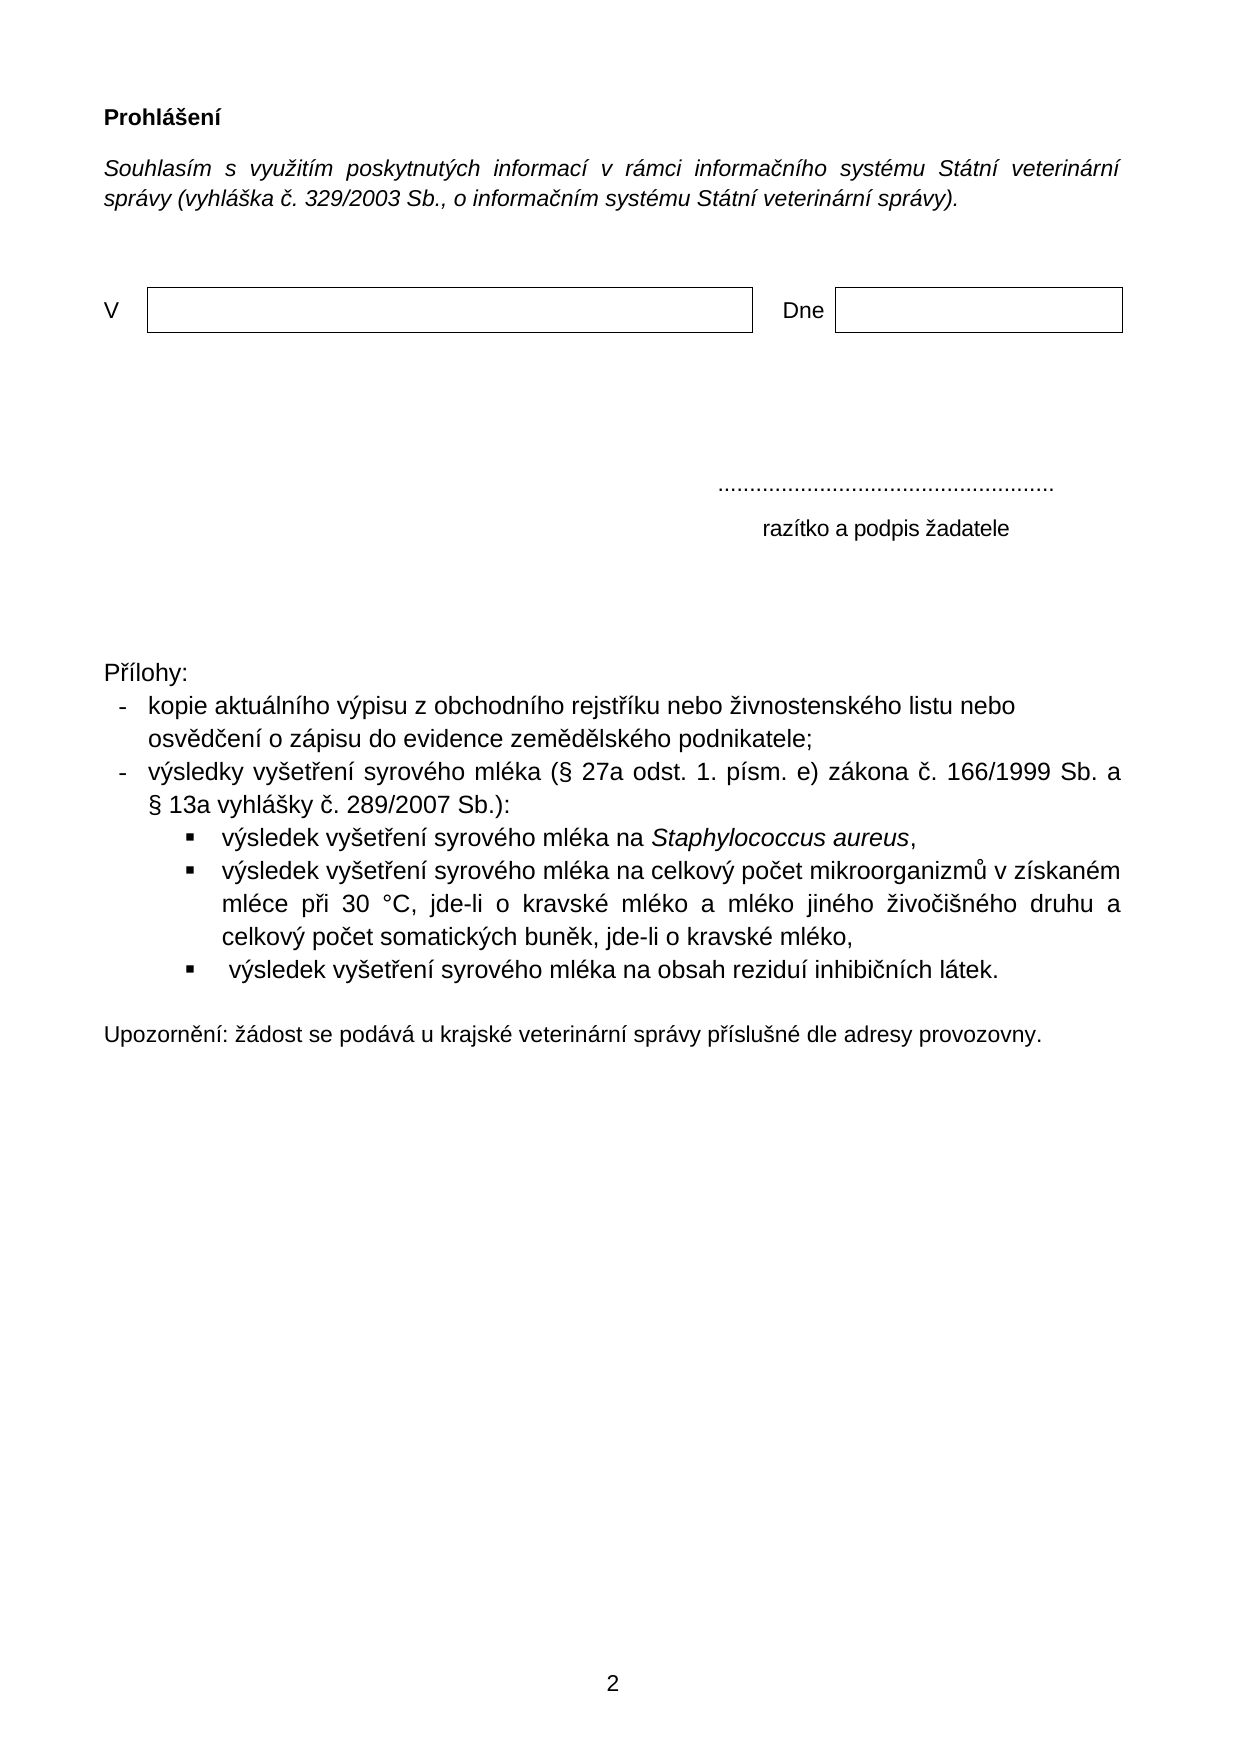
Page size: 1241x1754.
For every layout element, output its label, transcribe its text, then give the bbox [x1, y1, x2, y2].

table_header Dne [753, 287, 835, 332]
table_header [148, 288, 752, 332]
text razítko a podpis žadatele [103, 515, 1122, 541]
text Přílohy: [103, 658, 1122, 686]
list výsledek vyšetření syrového mléka na obsah reziduí inhibičních látek. [184, 955, 1122, 984]
text Souhlasím s využitím poskytnutých informací v rámci informačního systému Státní veterinární správy (vyhláška č. 329/2003 Sb., o informačním systému Státní veterinární správy). [103, 154, 1122, 211]
list výsledky vyšetření syrového mléka (§ 27a odst. 1. písm. e) zákona č. 166/1999 Sb. a § 13a vyhlášky č. 289/2007 Sb.): [118, 757, 1122, 819]
table_header V [104, 288, 147, 332]
list výsledek vyšetření syrového mléka na Staphylococcus aureus, [184, 823, 1122, 852]
table_header [836, 288, 1122, 332]
text ..................................................... [103, 470, 1122, 497]
text Prohlášení [103, 103, 1122, 130]
list kopie aktuálního výpisu z obchodního rejstříku nebo živnostenského listu nebo osvědčení o zápisu do evidence zemědělského podnikatele; [118, 691, 1122, 752]
list výsledek vyšetření syrového mléka na celkový počet mikroorganizmů v získaném mléce při 30 °C, jde-li o kravské mléko a mléko jiného živočišného druhu a celkový počet somatických buněk, jde-li o kravské mléko, [184, 856, 1122, 951]
text Upozornění: žádost se podává u krajské veterinární správy příslušné dle adresy provozovny. [103, 1021, 1122, 1048]
